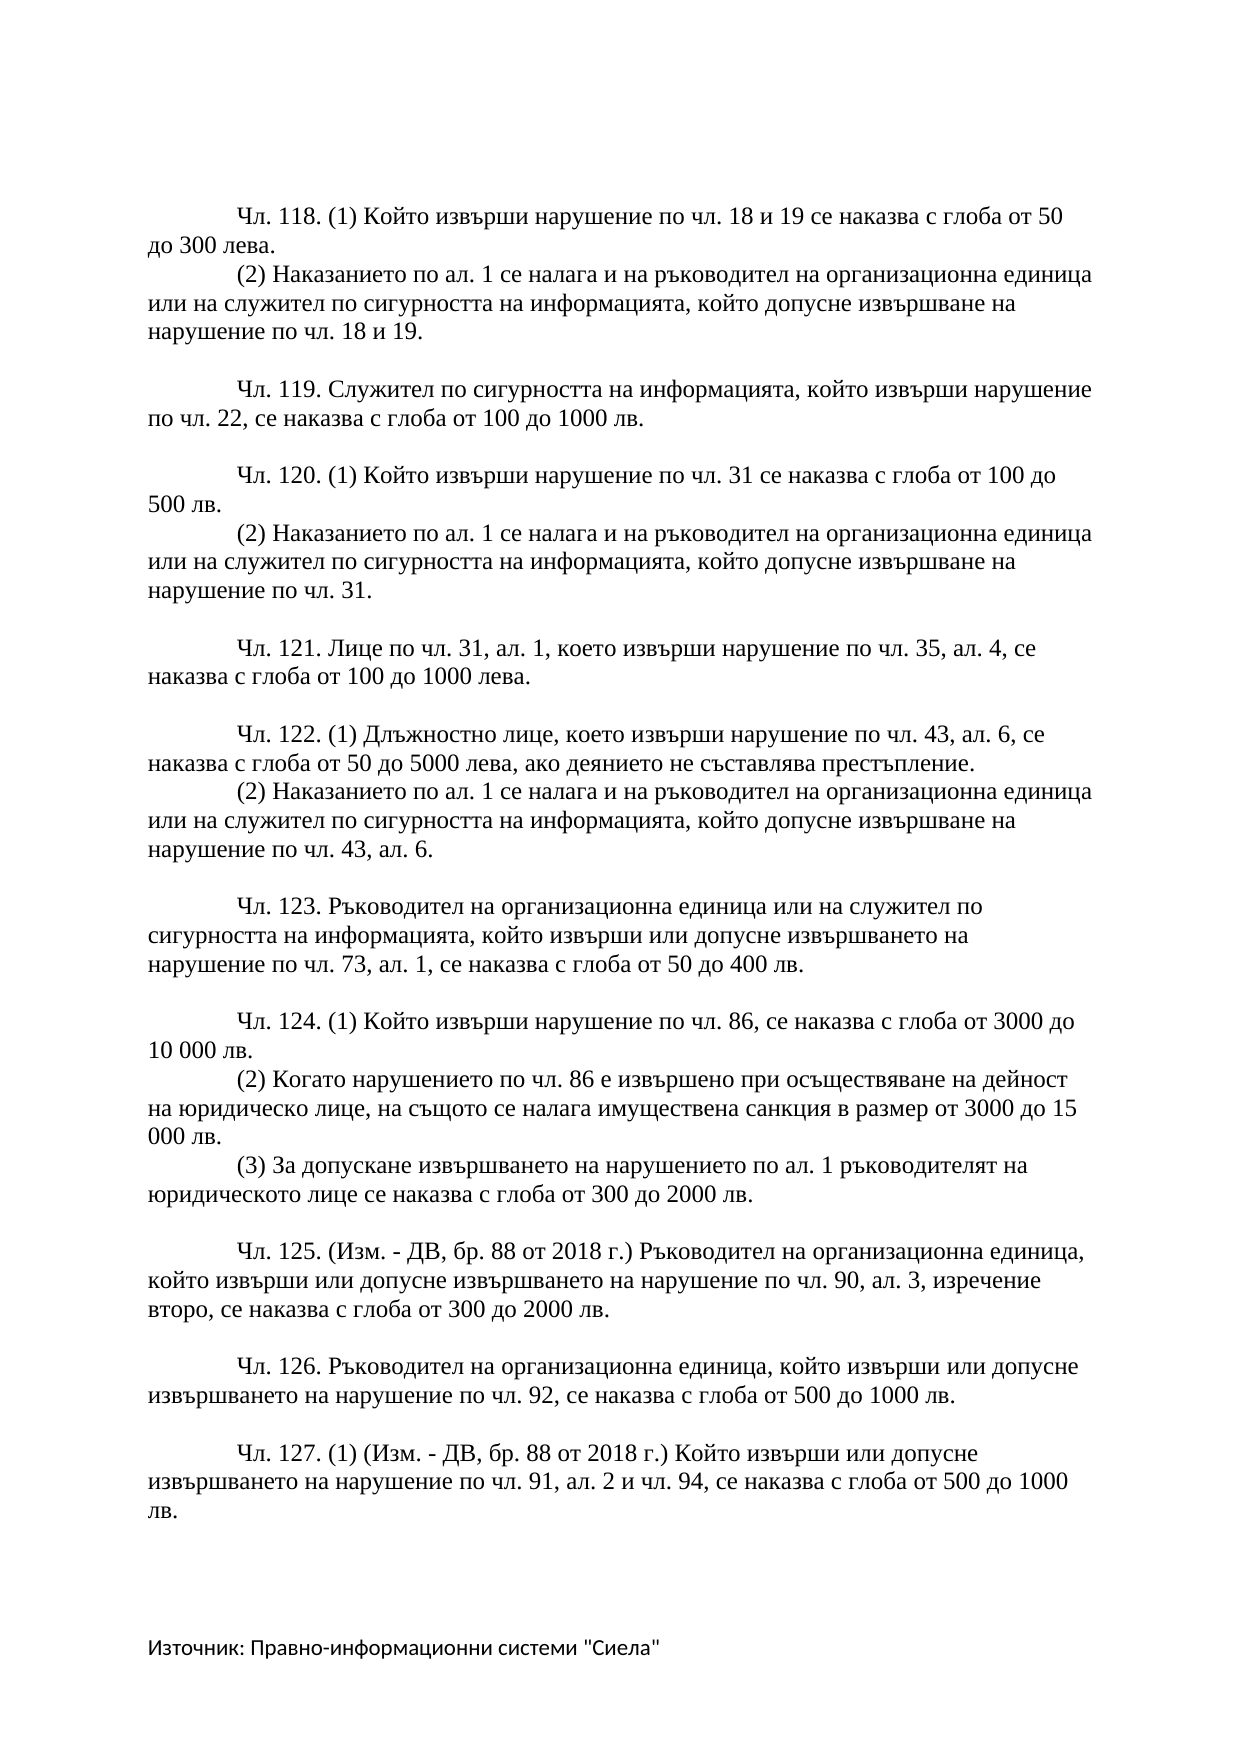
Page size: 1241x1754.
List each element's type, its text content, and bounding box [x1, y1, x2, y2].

text Чл. 125. (Изм. - ДВ, бр. 88 от 2018 г.) Ръководител на организационна единица, който извърши или допусне извършването на нарушение по чл. 90, ал. 3, изречение второ, се наказва с глоба от 300 до 2000 лв. [148, 1236, 1093, 1323]
text Чл. 120. (1) Който извърши нарушение по чл. 31 се наказва с глоба от 100 до 500 лв. [148, 460, 1093, 518]
text Чл. 123. Ръководител на организационна единица или на служител по сигурността на информацията, който извърши или допусне извършването на нарушение по чл. 73, ал. 1, се наказва с глоба от 50 до 400 лв. [148, 891, 1093, 978]
text Чл. 122. (1) Длъжностно лице, което извърши нарушение по чл. 43, ал. 6, се наказва с глоба от 50 до 5000 лева, ако деянието не съставлява престъпление. [148, 719, 1093, 776]
text (2) Наказанието по ал. 1 се налага и на ръководител на организационна единица или на служител по сигурността на информацията, който допусне извършване на нарушение по чл. 31. [148, 518, 1093, 604]
text (2) Когато нарушението по чл. 86 е извършено при осъществяване на дейност на юридическо лице, на същото се налага имуществена санкция в размер от 3000 до 15 000 лв. [148, 1064, 1093, 1150]
text Чл. 124. (1) Който извърши нарушение по чл. 86, се наказва с глоба от 3000 до 10 000 лв. [148, 1006, 1093, 1064]
text (3) За допускане извършването на нарушението по ал. 1 ръководителят на юридическото лице се наказва с глоба от 300 до 2000 лв. [148, 1150, 1093, 1208]
text Чл. 127. (1) (Изм. - ДВ, бр. 88 от 2018 г.) Който извърши или допусне извършването на нарушение по чл. 91, ал. 2 и чл. 94, се наказва с глоба от 500 до 1000 лв. [148, 1438, 1093, 1524]
text Чл. 121. Лице по чл. 31, ал. 1, което извърши нарушение по чл. 35, ал. 4, се наказва с глоба от 100 до 1000 лева. [148, 633, 1093, 690]
text Чл. 119. Служител по сигурността на информацията, който извърши нарушение по чл. 22, се наказва с глоба от 100 до 1000 лв. [148, 374, 1093, 431]
text (2) Наказанието по ал. 1 се налага и на ръководител на организационна единица или на служител по сигурността на информацията, който допусне извършване на нарушение по чл. 43, ал. 6. [148, 776, 1093, 863]
text Чл. 126. Ръководител на организационна единица, който извърши или допусне извършването на нарушение по чл. 92, се наказва с глоба от 500 до 1000 лв. [148, 1351, 1093, 1409]
text Чл. 118. (1) Който извърши нарушение по чл. 18 и 19 се наказва с глоба от 50 до 300 лева. [148, 201, 1093, 259]
text (2) Наказанието по ал. 1 се налага и на ръководител на организационна единица или на служител по сигурността на информацията, който допусне извършване на нарушение по чл. 18 и 19. [148, 259, 1093, 345]
